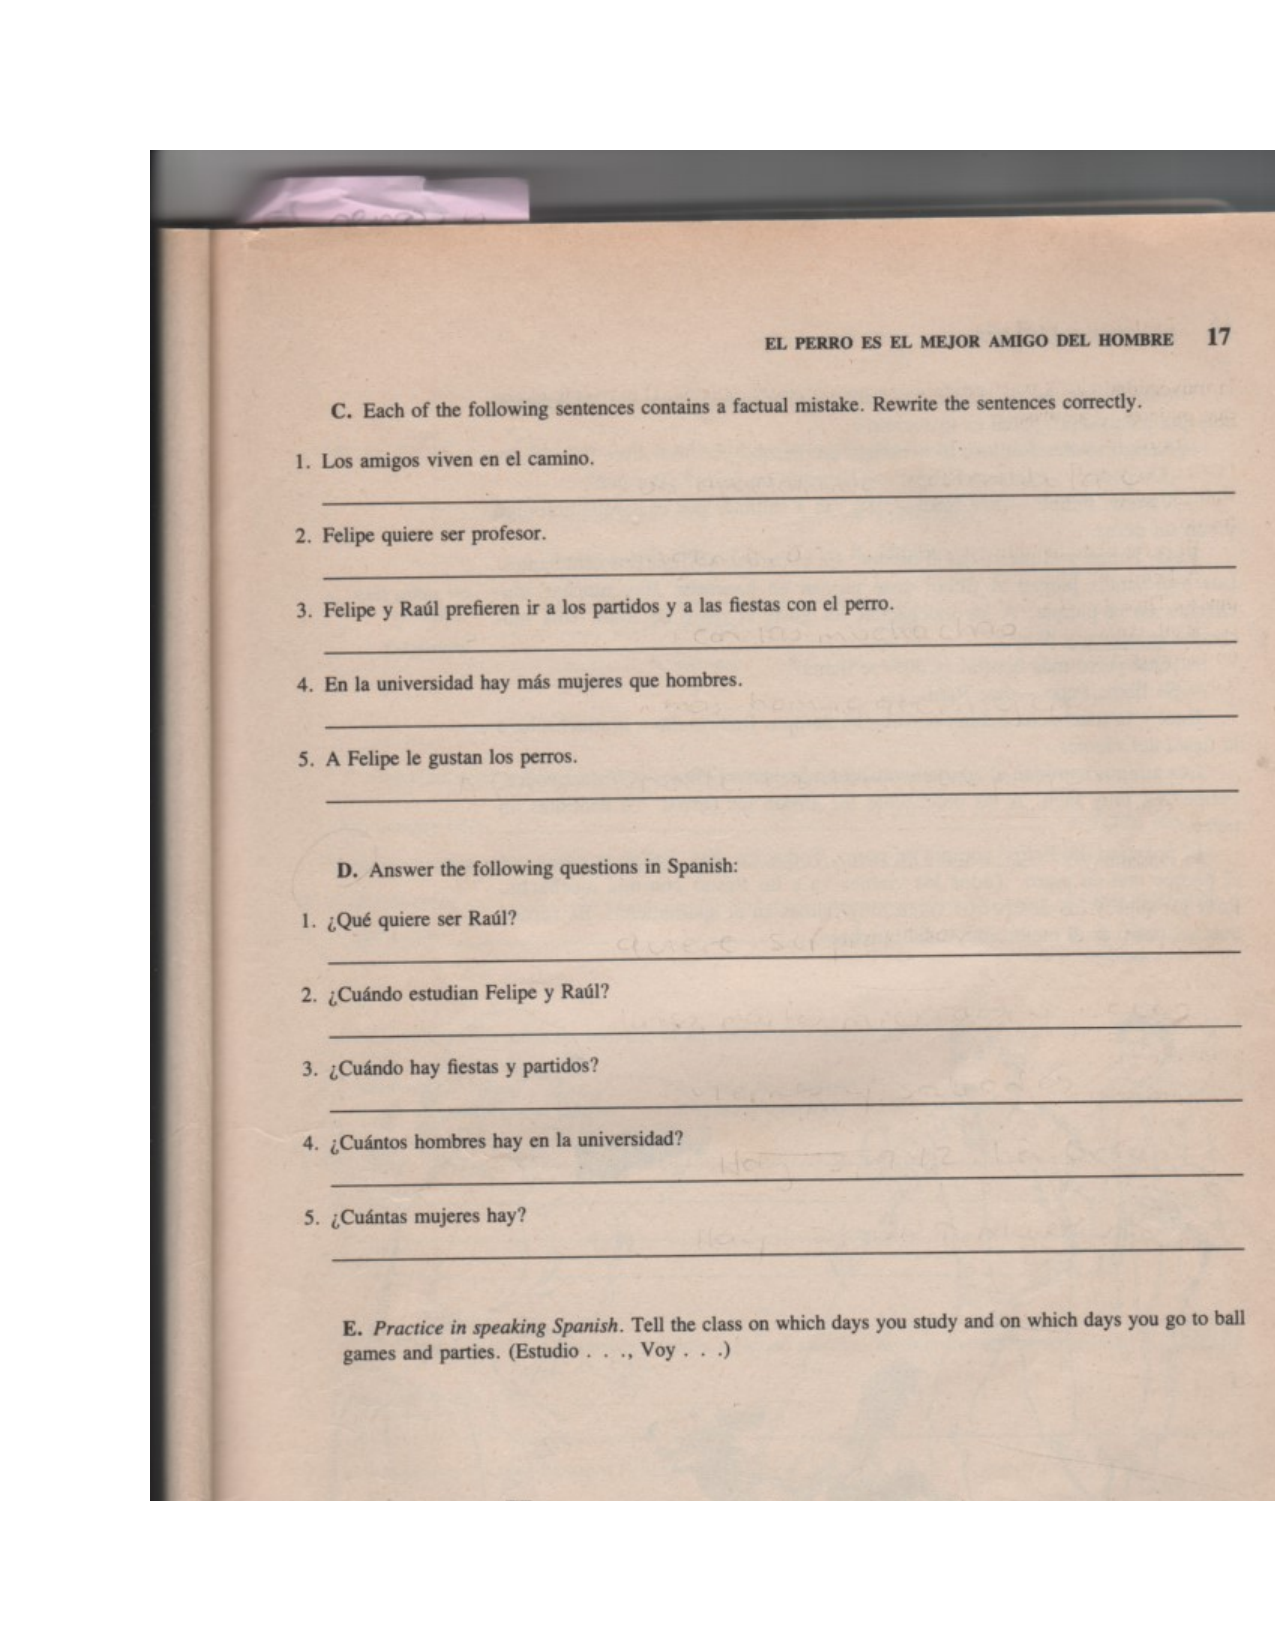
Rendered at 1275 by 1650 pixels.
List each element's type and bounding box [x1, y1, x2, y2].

picture [150, 150, 1275, 1501]
